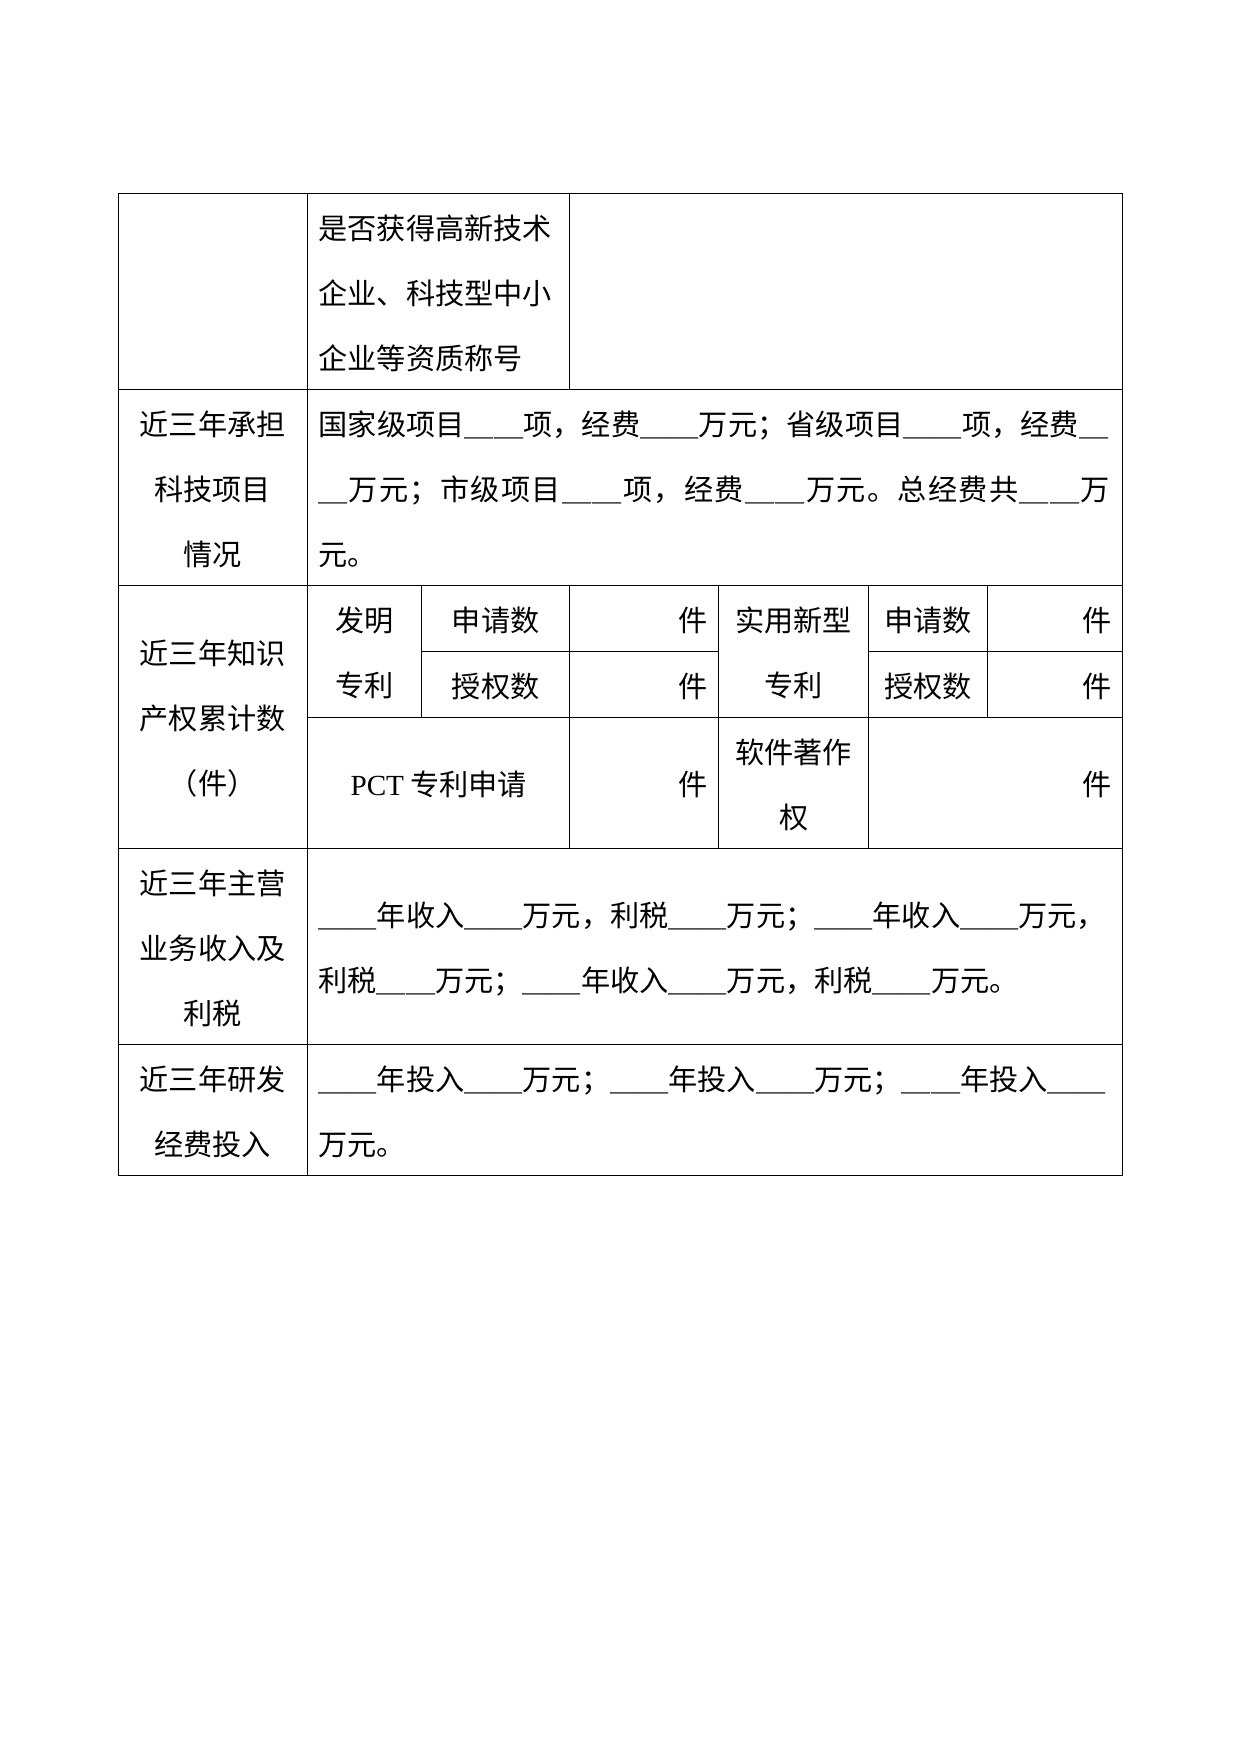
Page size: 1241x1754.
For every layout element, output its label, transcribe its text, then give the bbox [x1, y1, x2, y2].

table_cell 是否获得高新技术企业、科技型中小企业等资质称号 [308, 194, 569, 389]
table_cell 近三年知识产权累计数（件） [119, 586, 307, 848]
table_cell 实用新型专利 [719, 586, 868, 717]
table_cell PCT专利申请 [308, 718, 569, 848]
table_cell [570, 194, 1122, 389]
table_cell 件 [988, 586, 1122, 651]
table_cell 软件著作权 [719, 718, 868, 848]
table_cell 发明 专利 [308, 586, 421, 717]
table_cell 授权数 [869, 652, 987, 717]
table_cell 申请数 [422, 586, 569, 651]
table_cell 近三年主营业务收入及利税 [119, 849, 307, 1044]
table_cell 申请数 [869, 586, 987, 651]
table_cell 国家级项目＿＿项，经费＿＿万元；省级项目＿＿项，经费＿＿万元；市级项目＿＿项，经费＿＿万元。总经费共＿＿万元。 [308, 390, 1122, 585]
table_cell 件 [570, 652, 718, 717]
table_cell ＿＿年投入＿＿万元；＿＿年投入＿＿万元；＿＿年投入＿＿万元。 [308, 1045, 1122, 1175]
table_cell 件 [988, 652, 1122, 717]
table_cell ＿＿年收入＿＿万元，利税＿＿万元；＿＿年收入＿＿万元，利税＿＿万元；＿＿年收入＿＿万元，利税＿＿万元。 [308, 849, 1122, 1044]
table_cell 件 [570, 586, 718, 651]
table_cell 件 [869, 718, 1122, 848]
table_cell 授权数 [422, 652, 569, 717]
table_cell 近三年承担科技项目 情况 [119, 390, 307, 585]
table_cell 近三年研发经费投入 [119, 1045, 307, 1175]
table_cell 件 [570, 718, 718, 848]
